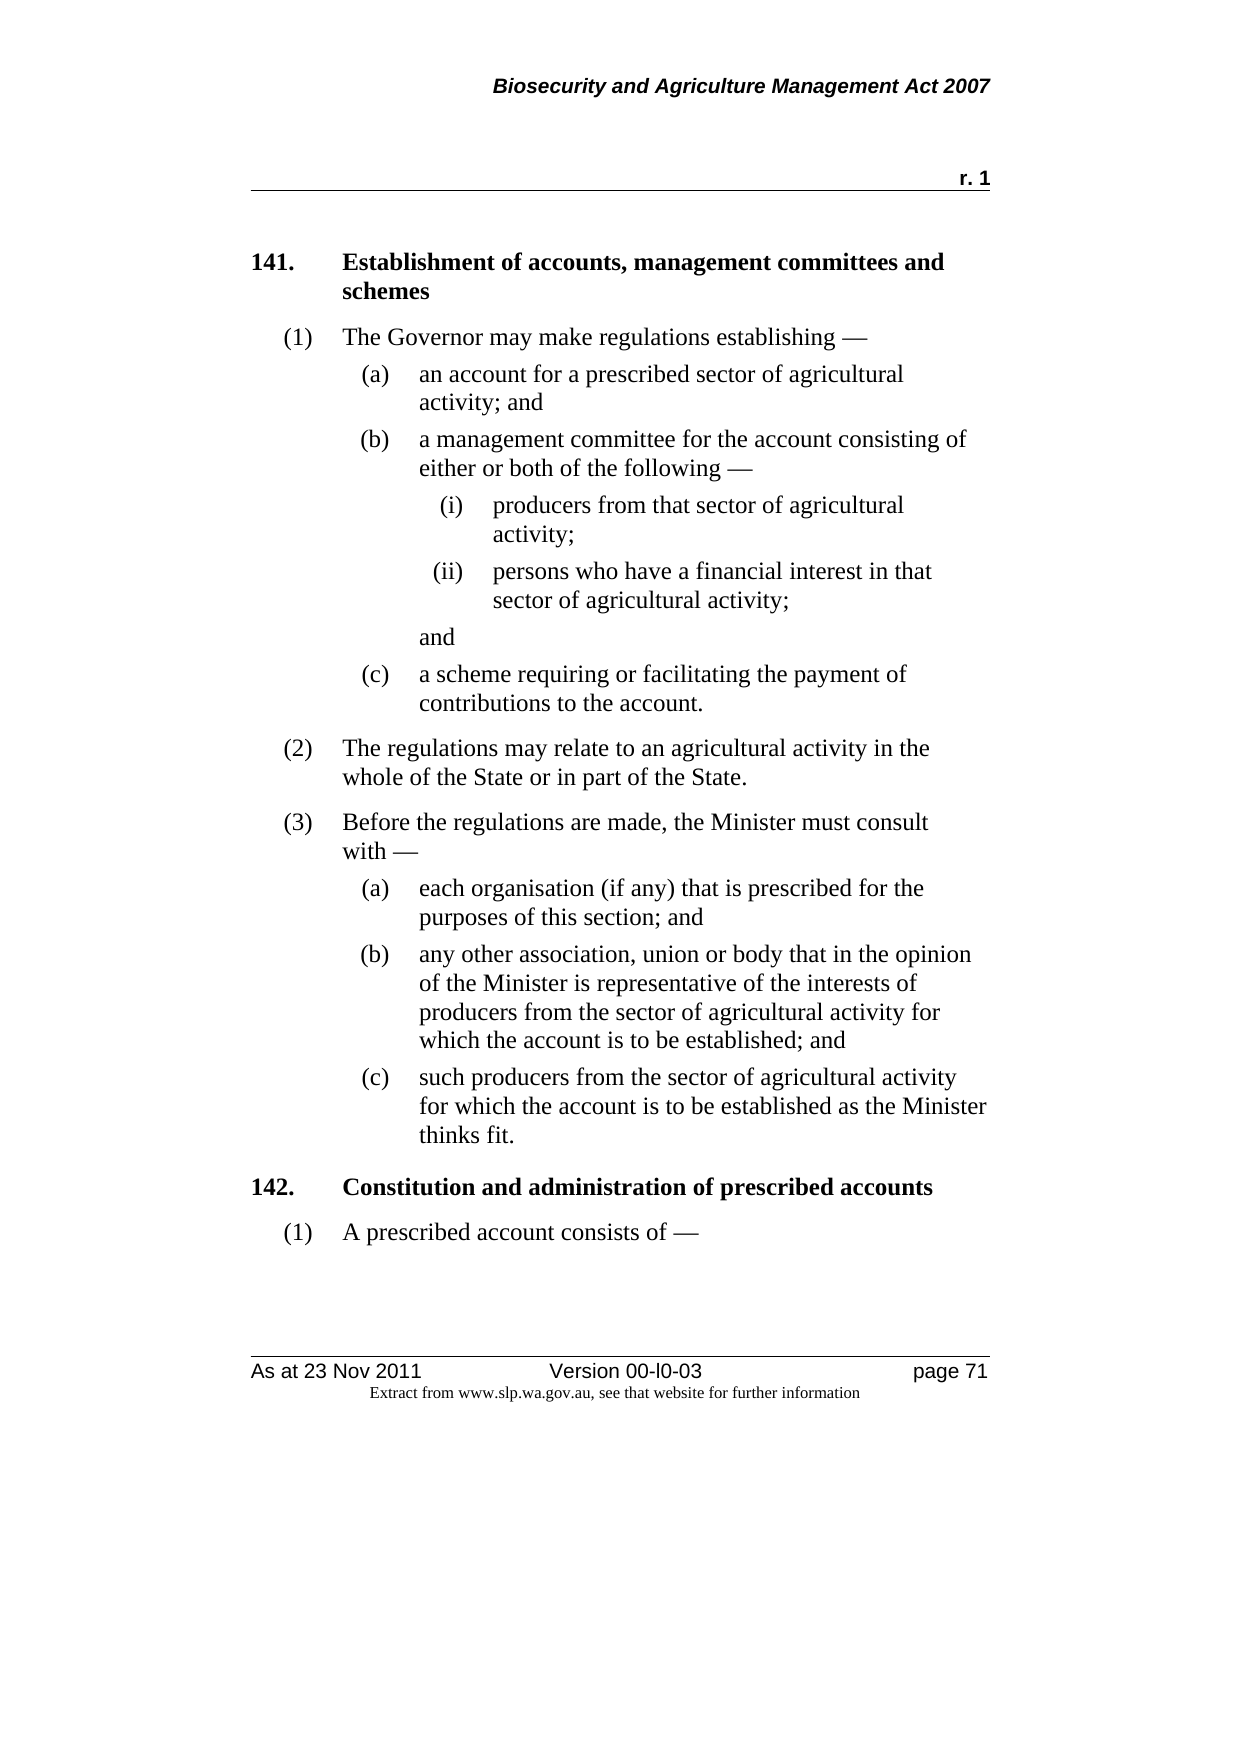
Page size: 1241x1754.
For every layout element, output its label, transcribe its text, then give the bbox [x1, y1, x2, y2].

text (a) an account for a prescribed sector of agricultural activity; and [251, 359, 990, 416]
text (2) The regulations may relate to an agricultural activity in the whole of the State or in part of the State. [251, 733, 990, 791]
text (3) Before the regulations are made, the Minister must consult with — [251, 807, 990, 865]
text (i) producers from that sector of agricultural activity; [251, 490, 990, 548]
text (1) The Governor may make regulations establishing — [251, 322, 990, 350]
text and [251, 622, 990, 651]
text (a) each organisation (if any) that is prescribed for the purposes of this section; and [251, 873, 990, 931]
subtitle 141. Establishment of accounts, management committees and schemes [251, 247, 990, 305]
text (b) a management committee for the account consisting of either or both of the following — [251, 424, 990, 482]
text (ii) persons who have a financial interest in that sector of agricultural activity; [251, 556, 990, 614]
text (1) A prescribed account consists of — [251, 1217, 990, 1246]
text (b) any other association, union or body that in the opinion of the Minister is representative of the interests of producers from the sector of agricultural activity for which the account is to be established; and [251, 939, 990, 1054]
text (c) a scheme requiring or facilitating the payment of contributions to the account. [251, 659, 990, 717]
text (c) such producers from the sector of agricultural activity for which the account is to be established as the Minister thinks fit. [251, 1062, 990, 1149]
subtitle 142. Constitution and administration of prescribed accounts [251, 1172, 990, 1200]
